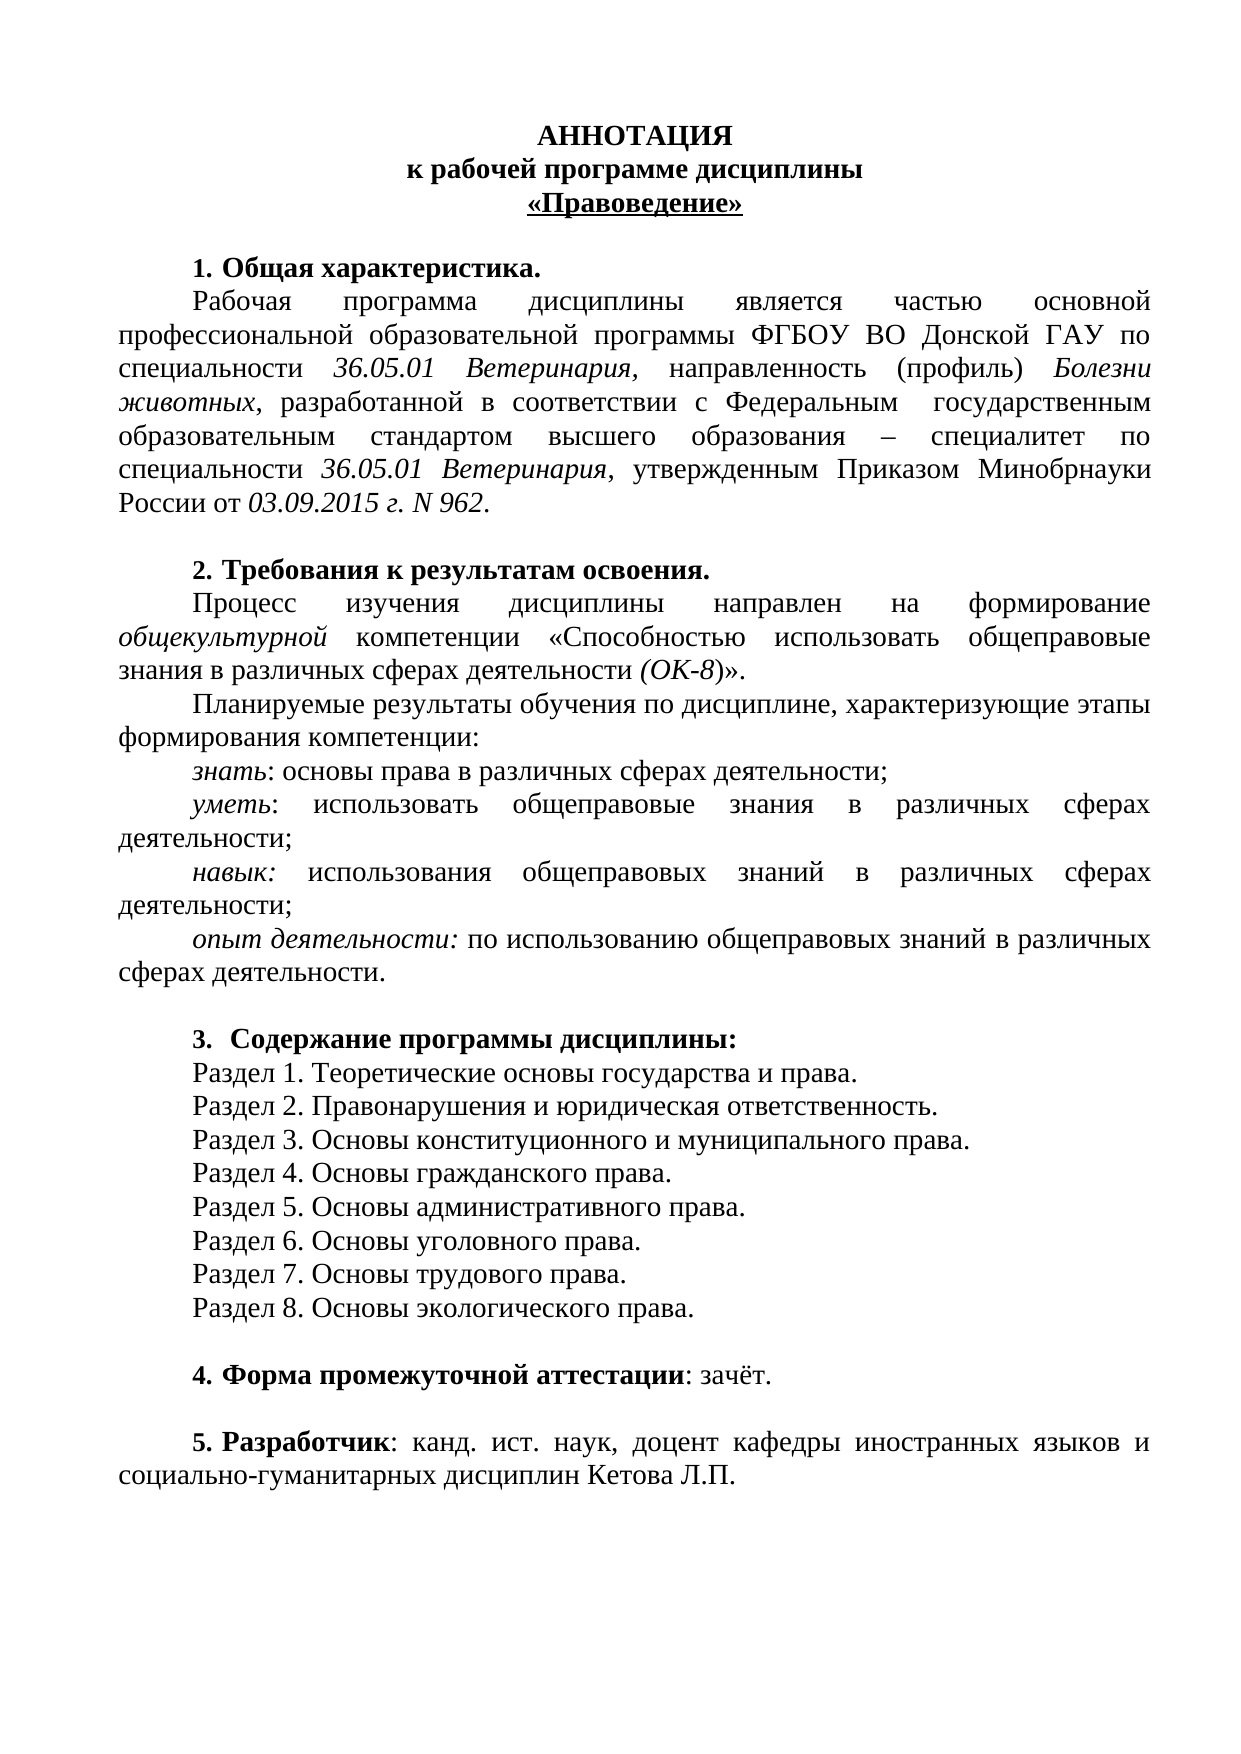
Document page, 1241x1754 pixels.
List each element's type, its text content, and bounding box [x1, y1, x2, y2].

text АННОТАЦИЯ [118, 118, 1152, 152]
text Раздел 4. Основы гражданского права. [192, 1156, 1152, 1189]
text навык: использования общеправовых знаний в различных сферах деятельности; [118, 854, 1152, 921]
text Раздел 5. Основы административного права. [192, 1189, 1152, 1223]
text Раздел 2. Правонарушения и юридическая ответственность. [192, 1088, 1152, 1122]
list Содержание программы дисциплины: [192, 1021, 1152, 1055]
text Раздел 7. Основы трудового права. [192, 1256, 1152, 1290]
text уметь: использовать общеправовые знания в различных сферах деятельности; [118, 787, 1152, 854]
list Форма промежуточной аттестации: зачёт. [118, 1357, 1152, 1390]
text Рабочая программа дисциплины является частью основной профессиональной образовательной программы ФГБОУ ВО Донской ГАУ по специальности 36.05.01 Ветеринария, направленность (профиль) Болезни животных, разработанной в соответствии с Федеральным государственным образовательным стандартом высшего образования – специалитет по специальности 36.05.01 Ветеринария, утвержденным Приказом Минобрнауки России от 03.09.2015 г. N 962. [118, 283, 1152, 518]
list Общая характеристика. [118, 250, 1152, 283]
text Раздел 8. Основы экологического права. [192, 1290, 1152, 1323]
text «Правоведение» [118, 185, 1152, 219]
text Раздел 3. Основы конституционного и муниципального права. [192, 1122, 1152, 1156]
list Разработчик: канд. ист. наук, доцент кафедры иностранных языков и социально-гуманитарных дисциплин Кетова Л.П. [118, 1424, 1152, 1491]
text Раздел 6. Основы уголовного права. [192, 1223, 1152, 1256]
text знать: основы права в различных сферах деятельности; [118, 753, 1152, 787]
text Планируемые результаты обучения по дисциплине, характеризующие этапы формирования компетенции: [118, 686, 1152, 753]
list Требования к результатам освоения. [118, 552, 1152, 585]
text Процесс изучения дисциплины направлен на формирование общекультурной компетенции «Способностью использовать общеправовые знания в различных сферах деятельности (ОК-8)». [118, 585, 1152, 686]
text Раздел 1. Теоретические основы государства и права. [192, 1055, 1152, 1088]
text к рабочей программе дисциплины [118, 152, 1152, 185]
text опыт деятельности: по использованию общеправовых знаний в различных сферах деятельности. [118, 921, 1152, 988]
